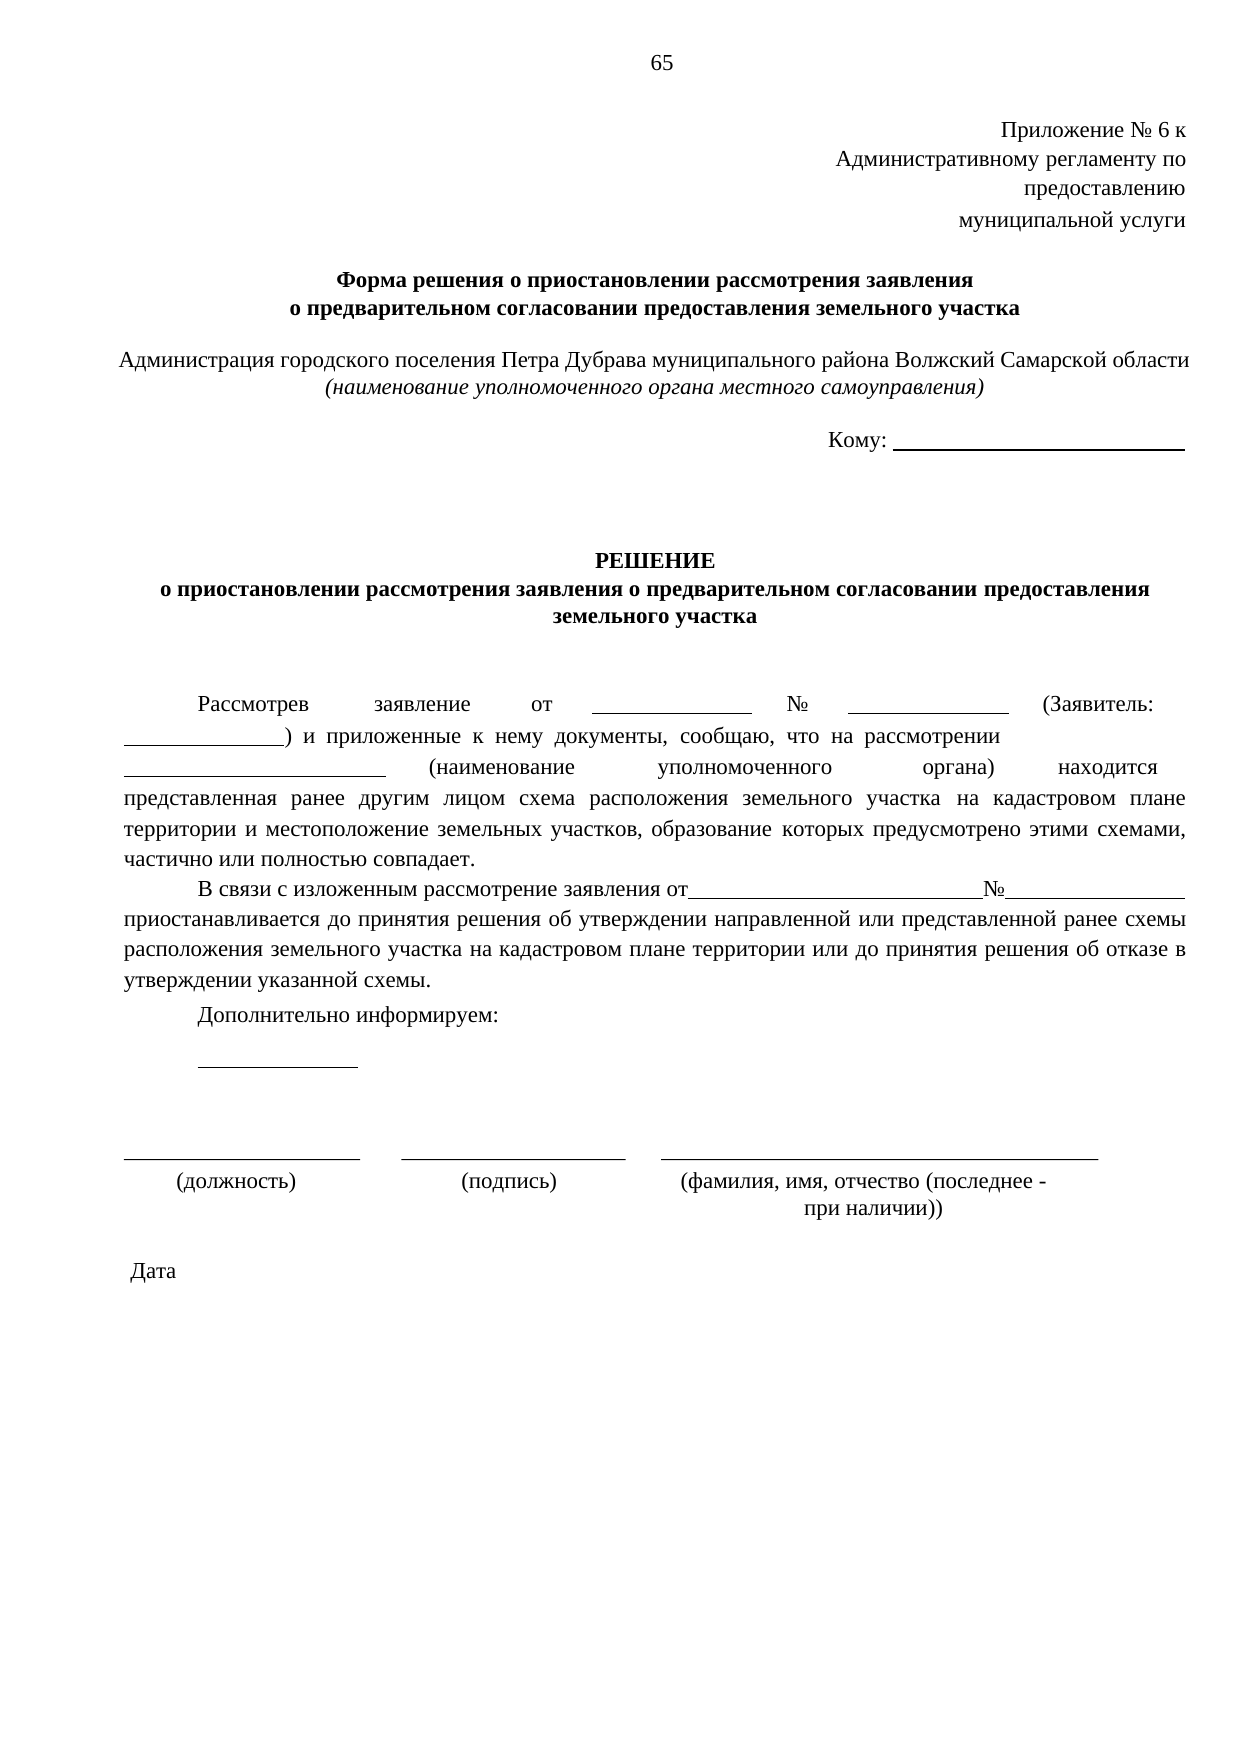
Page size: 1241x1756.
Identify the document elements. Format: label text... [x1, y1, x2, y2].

text при наличии)) [804, 1194, 1198, 1220]
text ) и приложенные к нему документы, сообщаю, что на рассмотрении [124, 722, 1198, 748]
text муниципальной услуги [112, 203, 1186, 233]
text (наименование уполномоченного органа местного самоуправления) [193, 373, 1116, 399]
text о предварительном согласовании предоставления земельного участка [115, 294, 1194, 320]
text Администрация городского поселения Петра Дубрава муниципального района Волжский Самарской области [115, 347, 1194, 373]
subtitle Форма решения о приостановлении рассмотрения заявления [193, 260, 1116, 294]
text о приостановлении рассмотрения заявления о предварительном согласовании предоставления земельного участка [115, 575, 1194, 628]
text Дата [130, 1257, 1198, 1283]
text Кому: [828, 426, 1198, 453]
text (должность) (подпись) (фамилия, имя, отчество (последнее - [176, 1155, 1198, 1194]
text Дополнительно информируем: [197, 996, 1198, 1029]
subtitle РЕШЕНИЕ [193, 542, 1117, 575]
text представленная ранее другим лицом схема расположения земельного участка на кадастровом плане территории и местоположение земельных участков, образование которых предусмотрено этими схемами, частично или полностью совпадает. [124, 784, 1186, 871]
text (наименование уполномоченного органа) находится [124, 753, 1198, 779]
text Рассмотрев заявление от № (Заявитель: [197, 690, 1198, 717]
text В связи с изложенным рассмотрение заявления от № приостанавливается до принятия решения об утверждении направленной или представленной ранее схемы расположения земельного участка на кадастровом плане территории или до принятия решения об отказе в утверждении указанной схемы. [124, 875, 1186, 992]
text Приложение № 6 к Административному регламенту по предоставлению [724, 116, 1186, 201]
